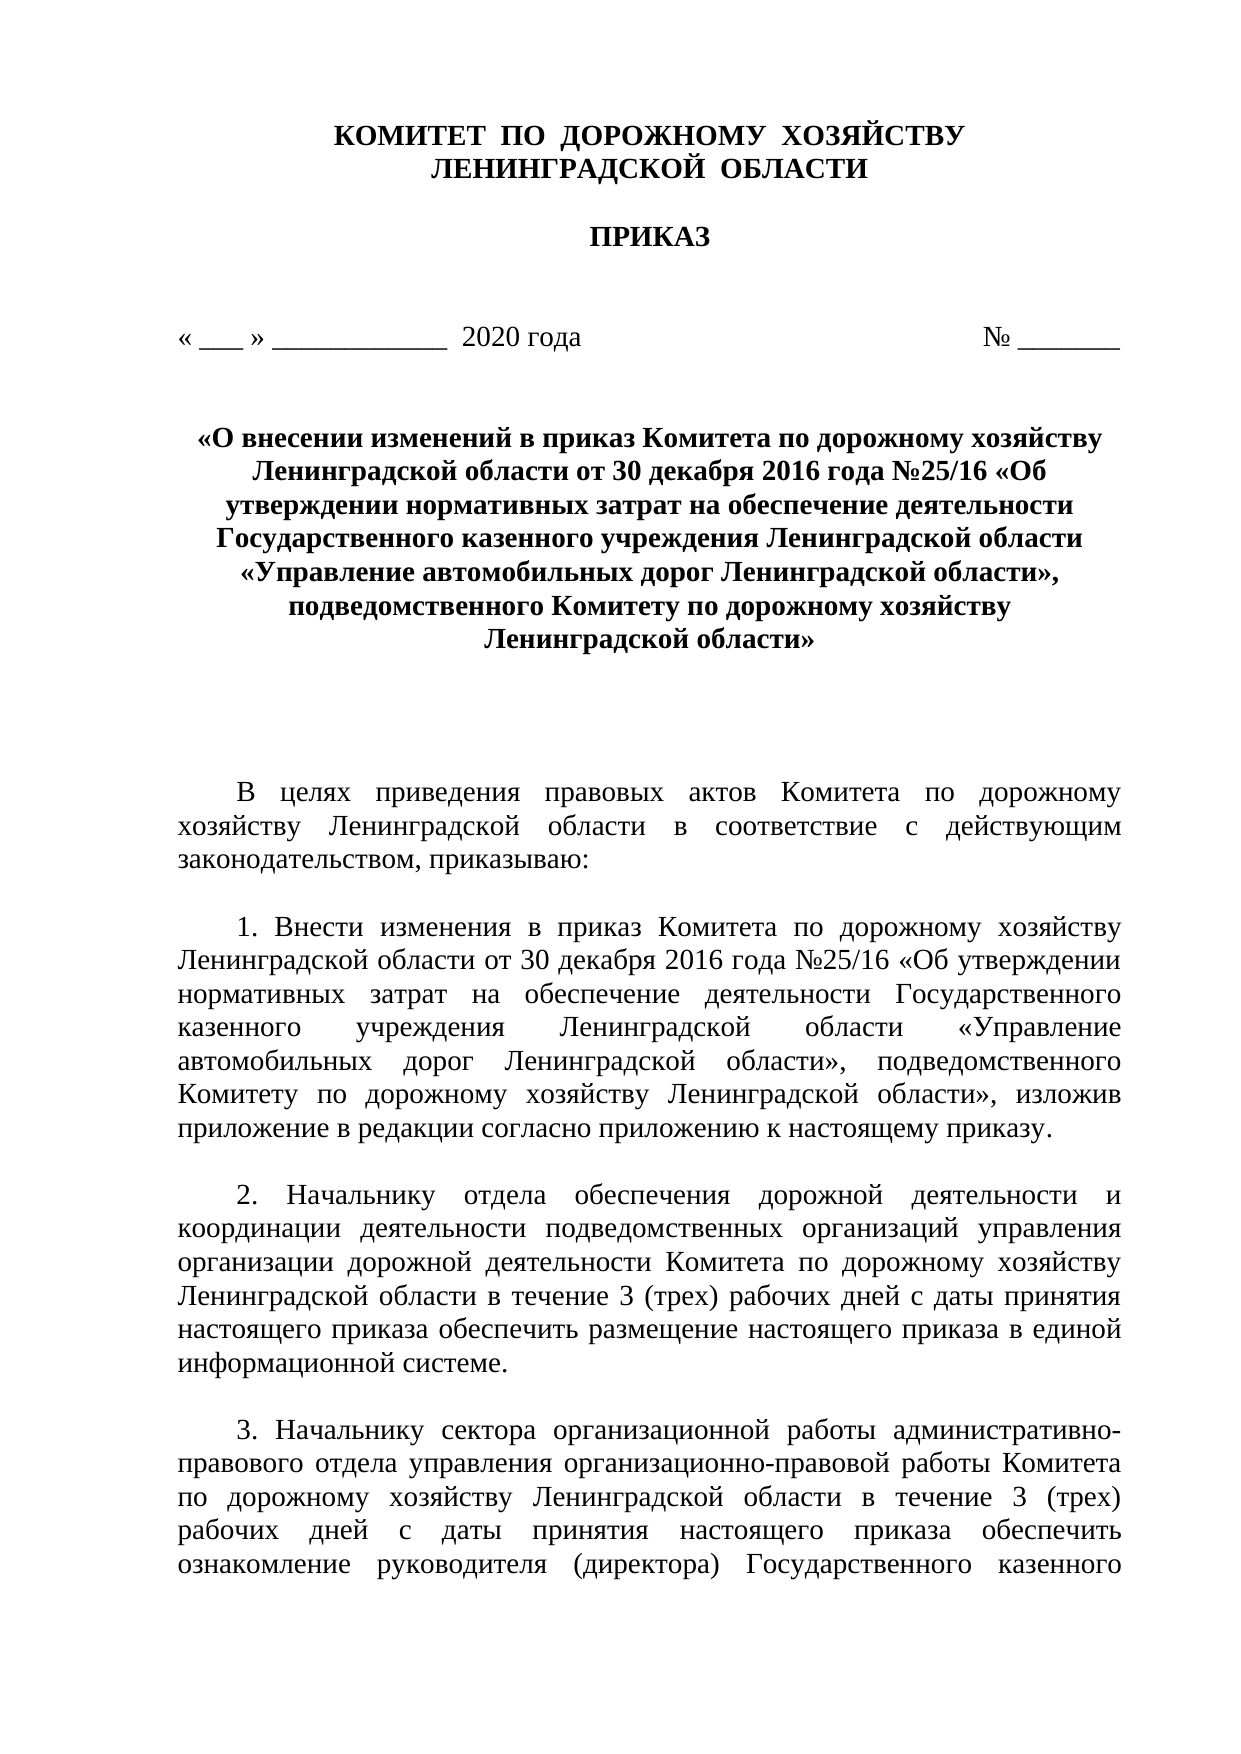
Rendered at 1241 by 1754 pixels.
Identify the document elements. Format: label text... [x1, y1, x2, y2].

text 2. Начальнику отдела обеспечения дорожной деятельности и координации деятельности подведомственных организаций управления организации дорожной деятельности Комитета по дорожному хозяйству Ленинградской области в течение 3 (трех) рабочих дней с даты принятия настоящего приказа обеспечить размещение настоящего приказа в единой информационной системе. [177, 1177, 1122, 1378]
text В целях приведения правовых актов Комитета по дорожному хозяйству Ленинградской области в соответствие с действующим законодательством, приказываю: [177, 774, 1122, 875]
text Ленинградской области» [177, 621, 1122, 655]
text « ___ » ____________ 2020 года № _______ [177, 319, 1122, 353]
text ПРИКАЗ [177, 219, 1122, 252]
text Государственного казенного учреждения Ленинградской области «Управление автомобильных дорог Ленинградской области», подведомственного Комитету по дорожному хозяйству [177, 521, 1122, 621]
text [177, 1412, 1122, 1579]
text «О внесении изменений в приказ Комитета по дорожному хозяйству Ленинградской области от 30 декабря 2016 года №25/16 «Об утверждении нормативных затрат на обеспечение деятельности [177, 420, 1122, 521]
text 1. Внести изменения в приказ Комитета по дорожному хозяйству Ленинградской области от 30 декабря 2016 года №25/16 «Об утверждении нормативных затрат на обеспечение деятельности Государственного казенного учреждения Ленинградской области «Управление автомобильных дорог Ленинградской области», подведомственного Комитету по дорожному хозяйству Ленинградской области», изложив приложение в редакции согласно приложению к настоящему приказу. [177, 909, 1122, 1143]
text ЛЕНИНГРАДСКОЙ ОБЛАСТИ [177, 152, 1122, 185]
text КОМИТЕТ ПО ДОРОЖНОМУ ХОЗЯЙСТВУ [177, 118, 1122, 152]
